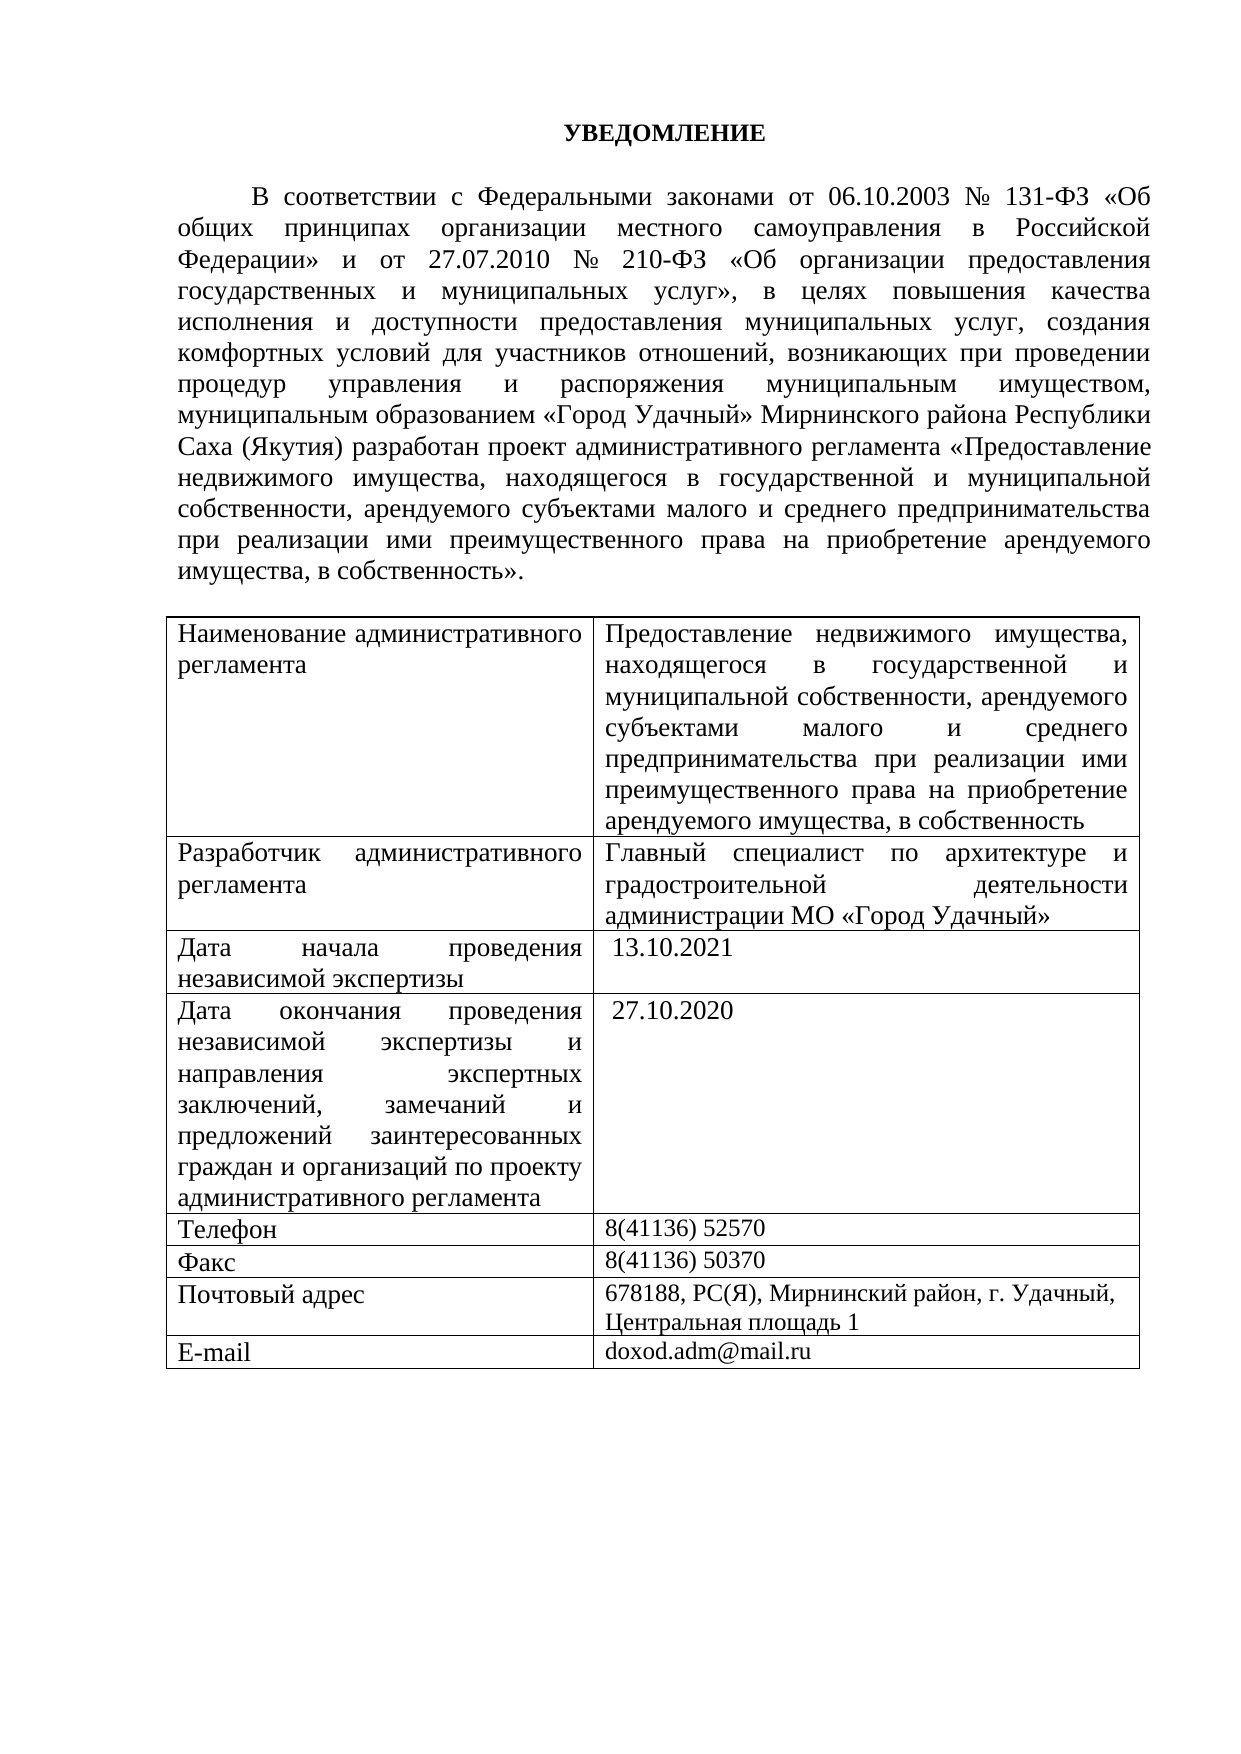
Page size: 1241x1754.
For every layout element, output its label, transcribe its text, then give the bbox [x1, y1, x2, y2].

text УВЕДОМЛЕНИЕ [177, 118, 1152, 147]
table_cell Факс [167, 1246, 593, 1277]
table_cell Главный специалист по архитектуре и градостроительной деятельности администрации МО «Город Удачный» [594, 837, 1139, 930]
table_cell 8(41136) 52570 [594, 1214, 1139, 1244]
table_cell Разработчик административного регламента [167, 837, 593, 930]
table_cell 8(41136) 50370 [594, 1246, 1139, 1277]
table_cell 27.10.2020 [594, 994, 1139, 1212]
table_cell Дата окончания проведения независимой экспертизы и направления экспертных заключений, замечаний и предложений заинтересованных граждан и организаций по проекту административного регламента [167, 994, 593, 1212]
table_cell Телефон [167, 1214, 593, 1244]
table_cell 678188, РС(Я), Мирнинский район, г. Удачный, Центральная площадь 1 [594, 1278, 1139, 1335]
title В соответствии с Федеральными законами от 06.10.2003 № 131-ФЗ «Об общих принципах организации местного самоуправления в Российской Федерации» и от 27.07.2010 № 210-ФЗ «Об организации предоставления государственных и муниципальных услуг», в целях повышения качества исполнения и доступности предоставления муниципальных услуг, создания комфортных условий для участников отношений, возникающих при проведении процедур управления и распоряжения муниципальным имуществом, муниципальным образованием «Город Удачный» Мирнинского района Республики Саха (Якутия) разработан проект административного регламента «». [177, 180, 1152, 585]
table_header [594, 618, 1139, 836]
table_cell E-mail [167, 1336, 593, 1367]
table_cell 13.10.2021 [594, 931, 1139, 993]
table_cell Почтовый адрес [167, 1278, 593, 1335]
table_cell Дата начала проведения независимой экспертизы [167, 931, 593, 993]
table_header Наименование административного регламента [167, 618, 593, 836]
table_cell doxod.adm@mail.ru [594, 1336, 1139, 1367]
